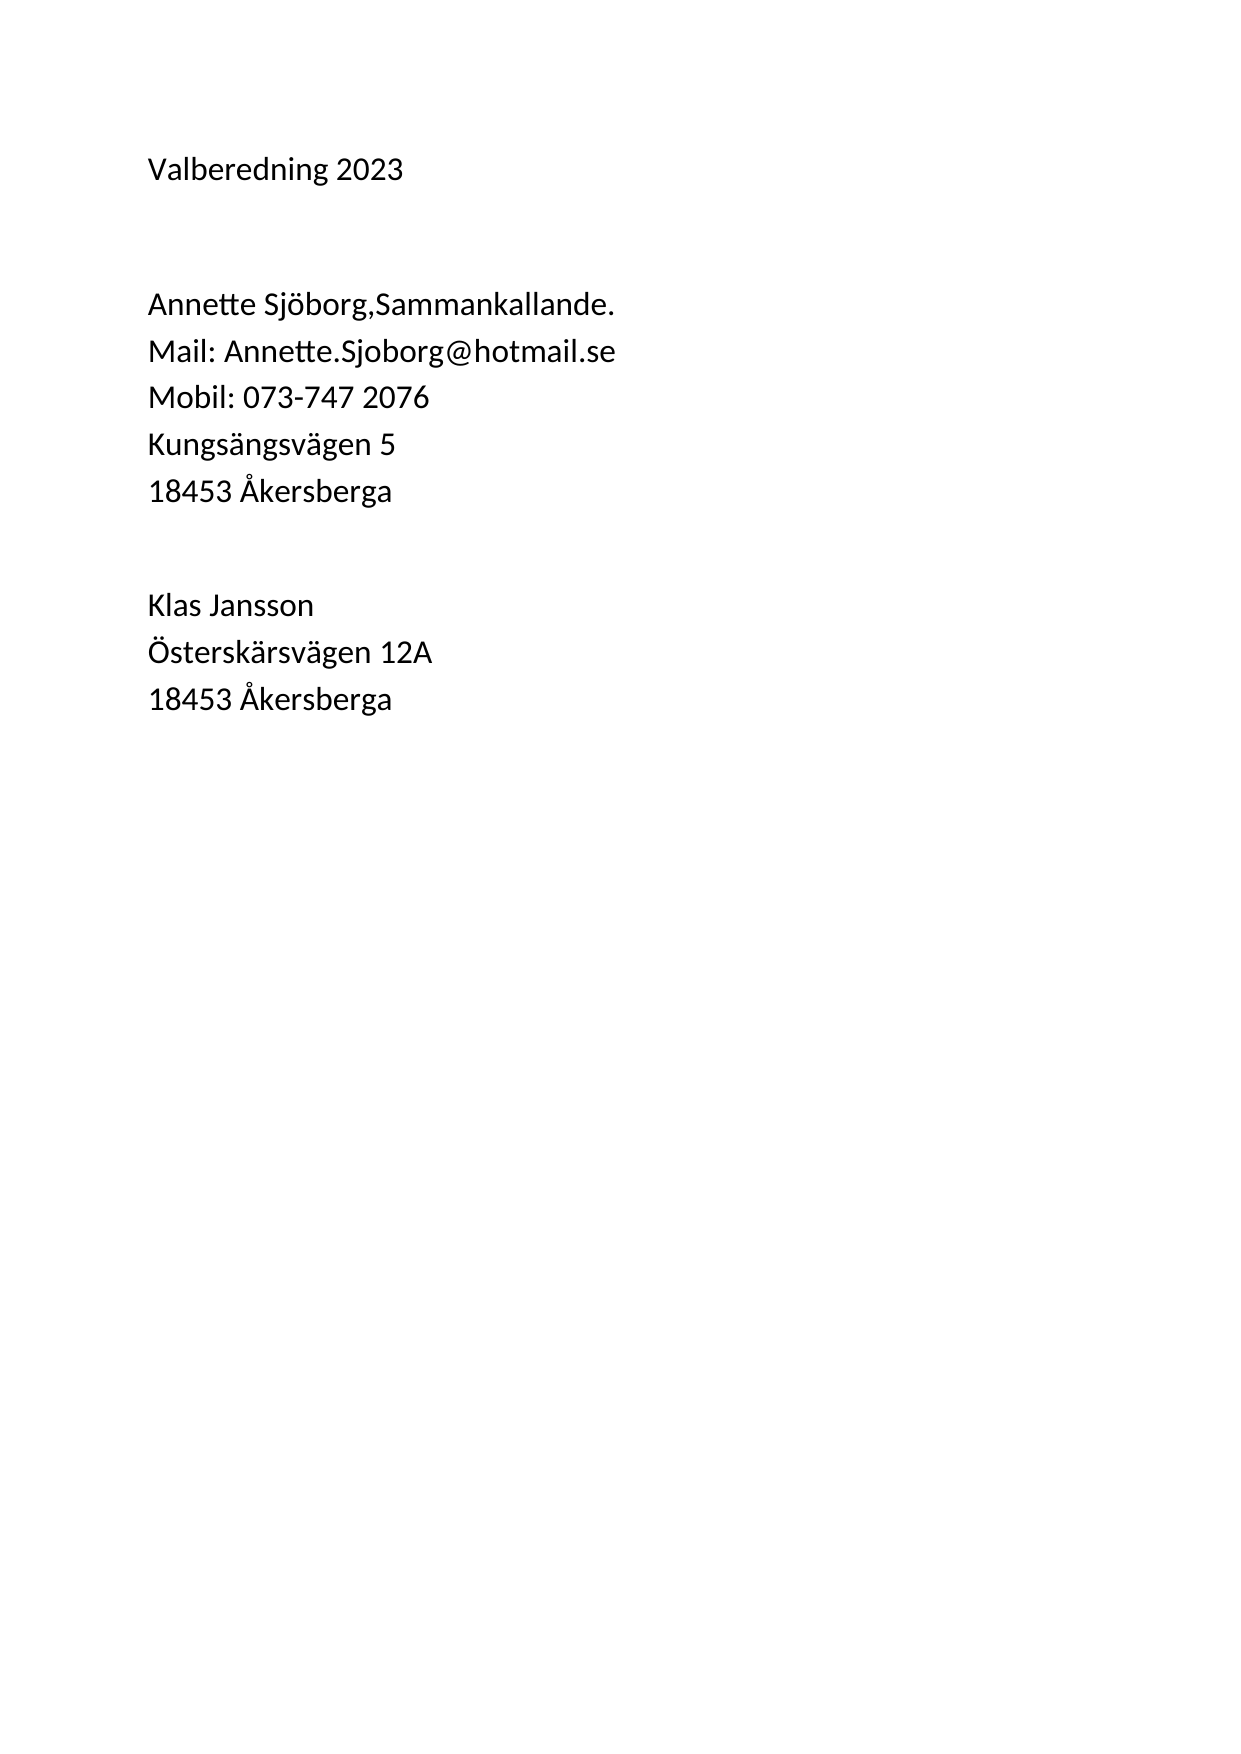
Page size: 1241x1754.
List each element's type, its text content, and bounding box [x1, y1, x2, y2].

text Österskärsvägen 12A [148, 631, 1093, 672]
text Valberedning 2023 [148, 148, 1093, 188]
text Mail: Annette.Sjoborg@hotmail.se [148, 329, 1093, 370]
text Mobil: 073-747 2076 [148, 376, 1093, 417]
text 18453 Åkersberga [148, 470, 1093, 511]
text Klas Jansson [148, 584, 1093, 625]
text Annette Sjöborg,Sammankallande. [148, 283, 1093, 323]
text 18453 Åkersberga [148, 678, 1093, 718]
text Kungsängsvägen 5 [148, 423, 1093, 464]
